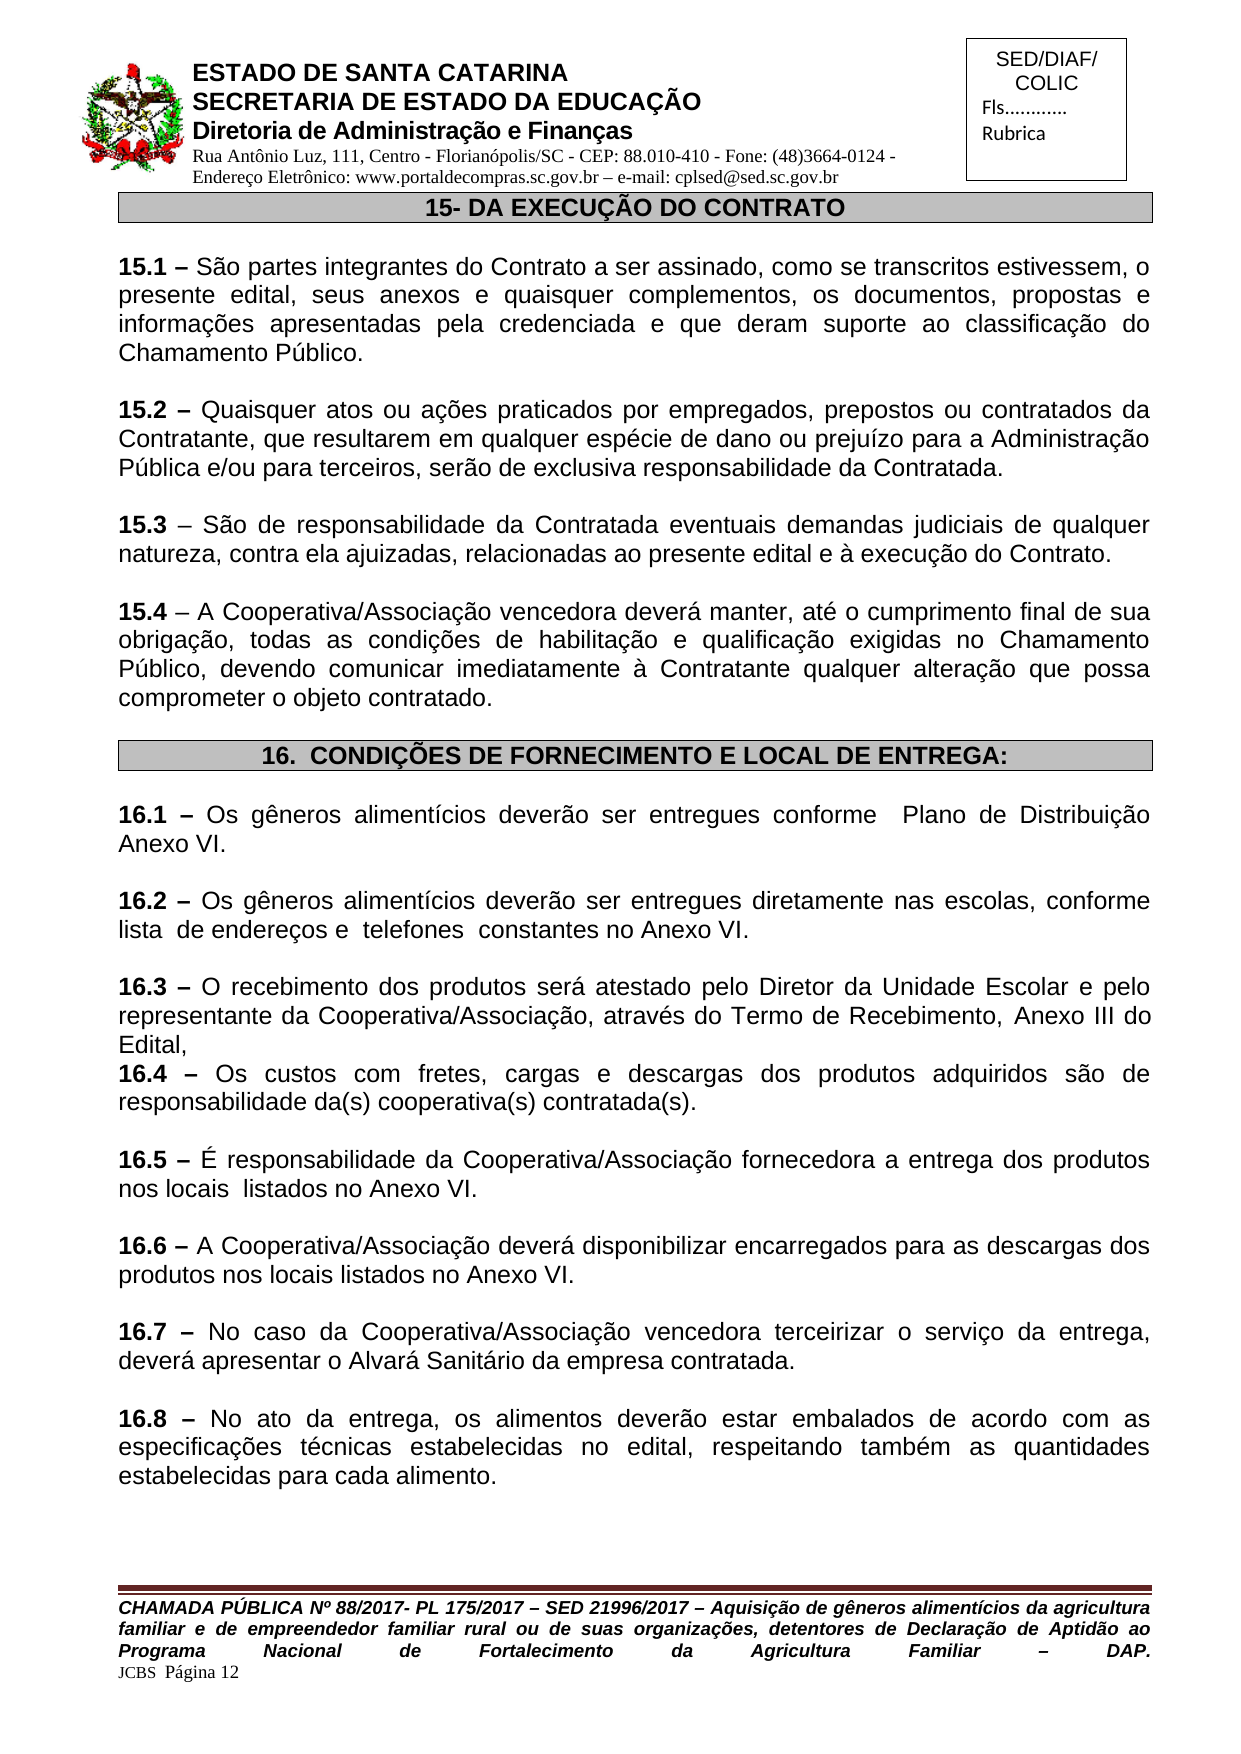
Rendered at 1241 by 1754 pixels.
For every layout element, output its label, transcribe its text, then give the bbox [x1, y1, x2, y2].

text 15.1 – São partes integrantes do Contrato a ser assinado, como se transcritos estivessem, o presente edital, seus anexos e quaisquer complementos, os documentos, propostas e informações apresentadas pela credenciada e que deram suporte ao classificação do Chamamento Público. [118, 252, 1152, 367]
text 15.4 – A Cooperativa/Associação vencedora deverá manter, até o cumprimento final de sua obrigação, todas as condições de habilitação e qualificação exigidas no Chamamento Público, devendo comunicar imediatamente à Contratante qualquer alteração que possa comprometer o objeto contratado. [118, 597, 1152, 712]
text 16.2 – Os gêneros alimentícios deverão ser entregues diretamente nas escolas, conforme lista de endereços e telefones constantes no Anexo VI. [118, 886, 1152, 944]
table_header 16. CONDIÇÕES DE FORNECIMENTO E LOCAL DE ENTREGA: [119, 741, 1152, 770]
text 15.2 – Quaisquer atos ou ações praticados por empregados, prepostos ou contratados da Contratante, que resultarem em qualquer espécie de dano ou prejuízo para a Administração Pública e/ou para terceiros, serão de exclusiva responsabilidade da Contratada. [118, 395, 1152, 482]
text 16.8 – No ato da entrega, os alimentos deverão estar embalados de acordo com as especificações técnicas estabelecidas no edital, respeitando também as quantidades estabelecidas para cada alimento. [118, 1404, 1152, 1490]
text 15.3 – São de responsabilidade da Contratada eventuais demandas judiciais de qualquer natureza, contra ela ajuizadas, relacionadas ao presente edital e à execução do Contrato. [118, 510, 1152, 568]
text 16.7 – No caso da Cooperativa/Associação vencedora terceirizar o serviço da entrega, deverá apresentar o Alvará Sanitário da empresa contratada. [118, 1317, 1152, 1375]
text 16.3 – O recebimento dos produtos será atestado pelo Diretor da Unidade Escolar e pelo representante da Cooperativa/Associação, através do Termo de Recebimento, Anexo III do Edital, [118, 972, 1152, 1059]
picture [68, 61, 194, 182]
text 16.1 – Os gêneros alimentícios deverão ser entregues conforme Plano de Distribuição Anexo VI. [118, 800, 1152, 857]
text 16.6 – A Cooperativa/Associação deverá disponibilizar encarregados para as descargas dos produtos nos locais listados no Anexo VI. [118, 1231, 1152, 1289]
text 16.4 – Os custos com fretes, cargas e descargas dos produtos adquiridos são de responsabilidade da(s) cooperativa(s) contratada(s). [118, 1059, 1152, 1116]
text 16.5 – É responsabilidade da Cooperativa/Associação fornecedora a entrega dos produtos nos locais listados no Anexo VI. [118, 1145, 1152, 1202]
table_header 15- DA EXECUÇÃO DO CONTRATO [119, 193, 1152, 222]
